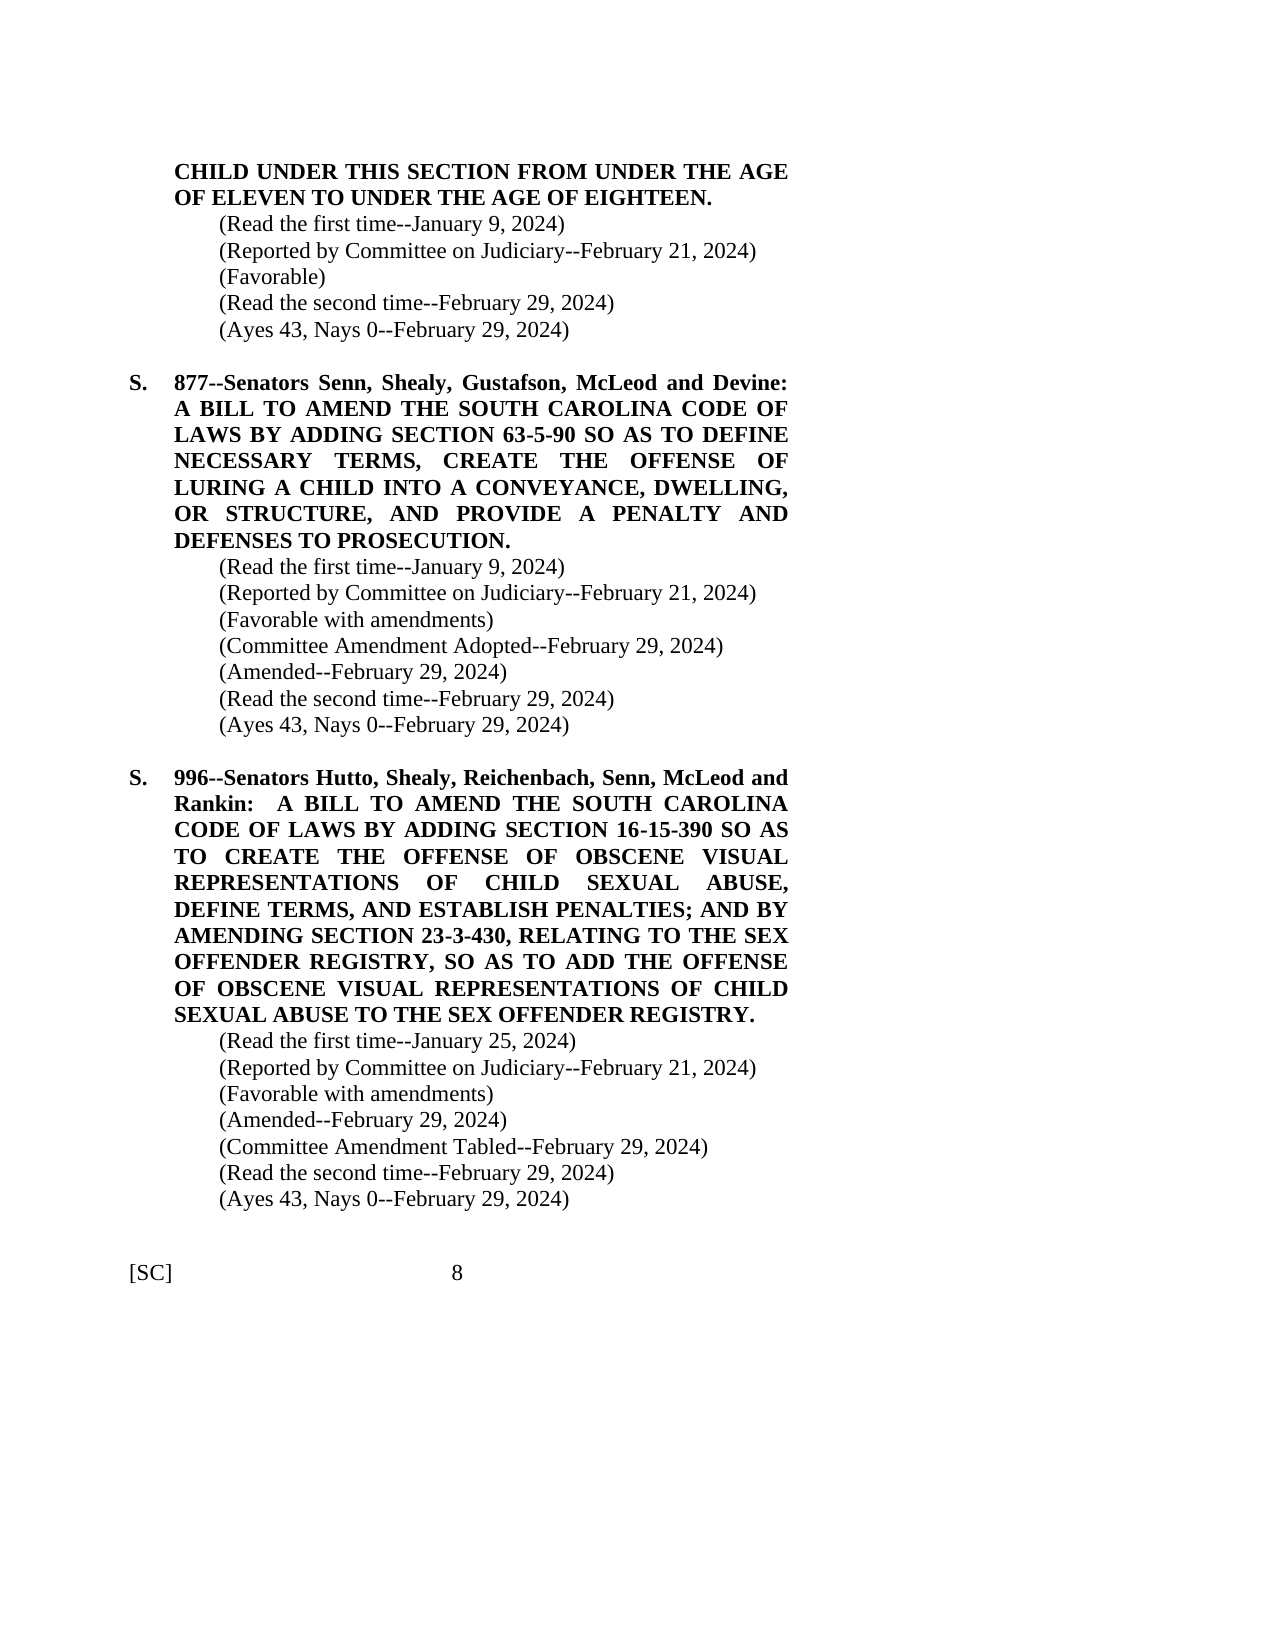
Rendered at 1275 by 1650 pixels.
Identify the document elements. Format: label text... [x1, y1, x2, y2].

text (Ayes 43, Nays 0--February 29, 2024) [219, 1186, 789, 1212]
text (Read the first time--January 25, 2024) [219, 1027, 789, 1054]
text (Amended--February 29, 2024) [219, 658, 789, 685]
text (Read the first time--January 9, 2024) [219, 553, 789, 579]
text (Read the second time--February 29, 2024) [219, 289, 789, 316]
text (Committee Amendment Adopted--February 29, 2024) [219, 632, 789, 658]
text (Read the second time--February 29, 2024) [219, 685, 789, 711]
text (Ayes 43, Nays 0--February 29, 2024) [219, 711, 789, 737]
text (Ayes 43, Nays 0--February 29, 2024) [219, 316, 789, 342]
text (Reported by Committee on Judiciary--February 21, 2024) [219, 579, 789, 606]
text (Read the first time--January 9, 2024) [219, 210, 789, 237]
text (Reported by Committee on Judiciary--February 21, 2024) [219, 237, 789, 263]
text (Amended--February 29, 2024) [219, 1106, 789, 1133]
title S. 996--Senators Hutto, Shealy, Reichenbach, Senn, McLeod and Rankin: A BILL TO AMEND THE SOUTH CAROLINA CODE OF LAWS BY ADDING SECTION 16‑15‑390 SO AS TO CREATE THE OFFENSE OF OBSCENE VISUAL REPRESENTATIONS OF CHILD SEXUAL ABUSE, DEFINE TERMS, AND ESTABLISH PENALTIES; AND BY AMENDING SECTION 23‑3‑430, RELATING TO THE SEX OFFENDER REGISTRY, SO AS TO ADD THE OFFENSE OF OBSCENE VISUAL REPRESENTATIONS OF CHILD SEXUAL ABUSE TO THE SEX OFFENDER REGISTRY. [129, 764, 789, 1027]
text (Favorable with amendments) [219, 1080, 789, 1106]
text (Reported by Committee on Judiciary--February 21, 2024) [219, 1054, 789, 1080]
text (Committee Amendment Tabled--February 29, 2024) [219, 1133, 789, 1159]
text (Favorable) [219, 263, 789, 289]
text (Read the second time--February 29, 2024) [219, 1159, 789, 1186]
text (Favorable with amendments) [219, 606, 789, 632]
title S. 877--Senators Senn, Shealy, Gustafson, McLeod and Devine: A BILL TO AMEND THE SOUTH CAROLINA CODE OF LAWS BY ADDING SECTION 63‑5‑90 SO AS TO DEFINE NECESSARY TERMS, CREATE THE OFFENSE OF LURING A CHILD INTO A CONVEYANCE, DWELLING, OR STRUCTURE, AND PROVIDE A PENALTY AND DEFENSES TO PROSECUTION. [129, 368, 789, 553]
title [129, 105, 789, 210]
